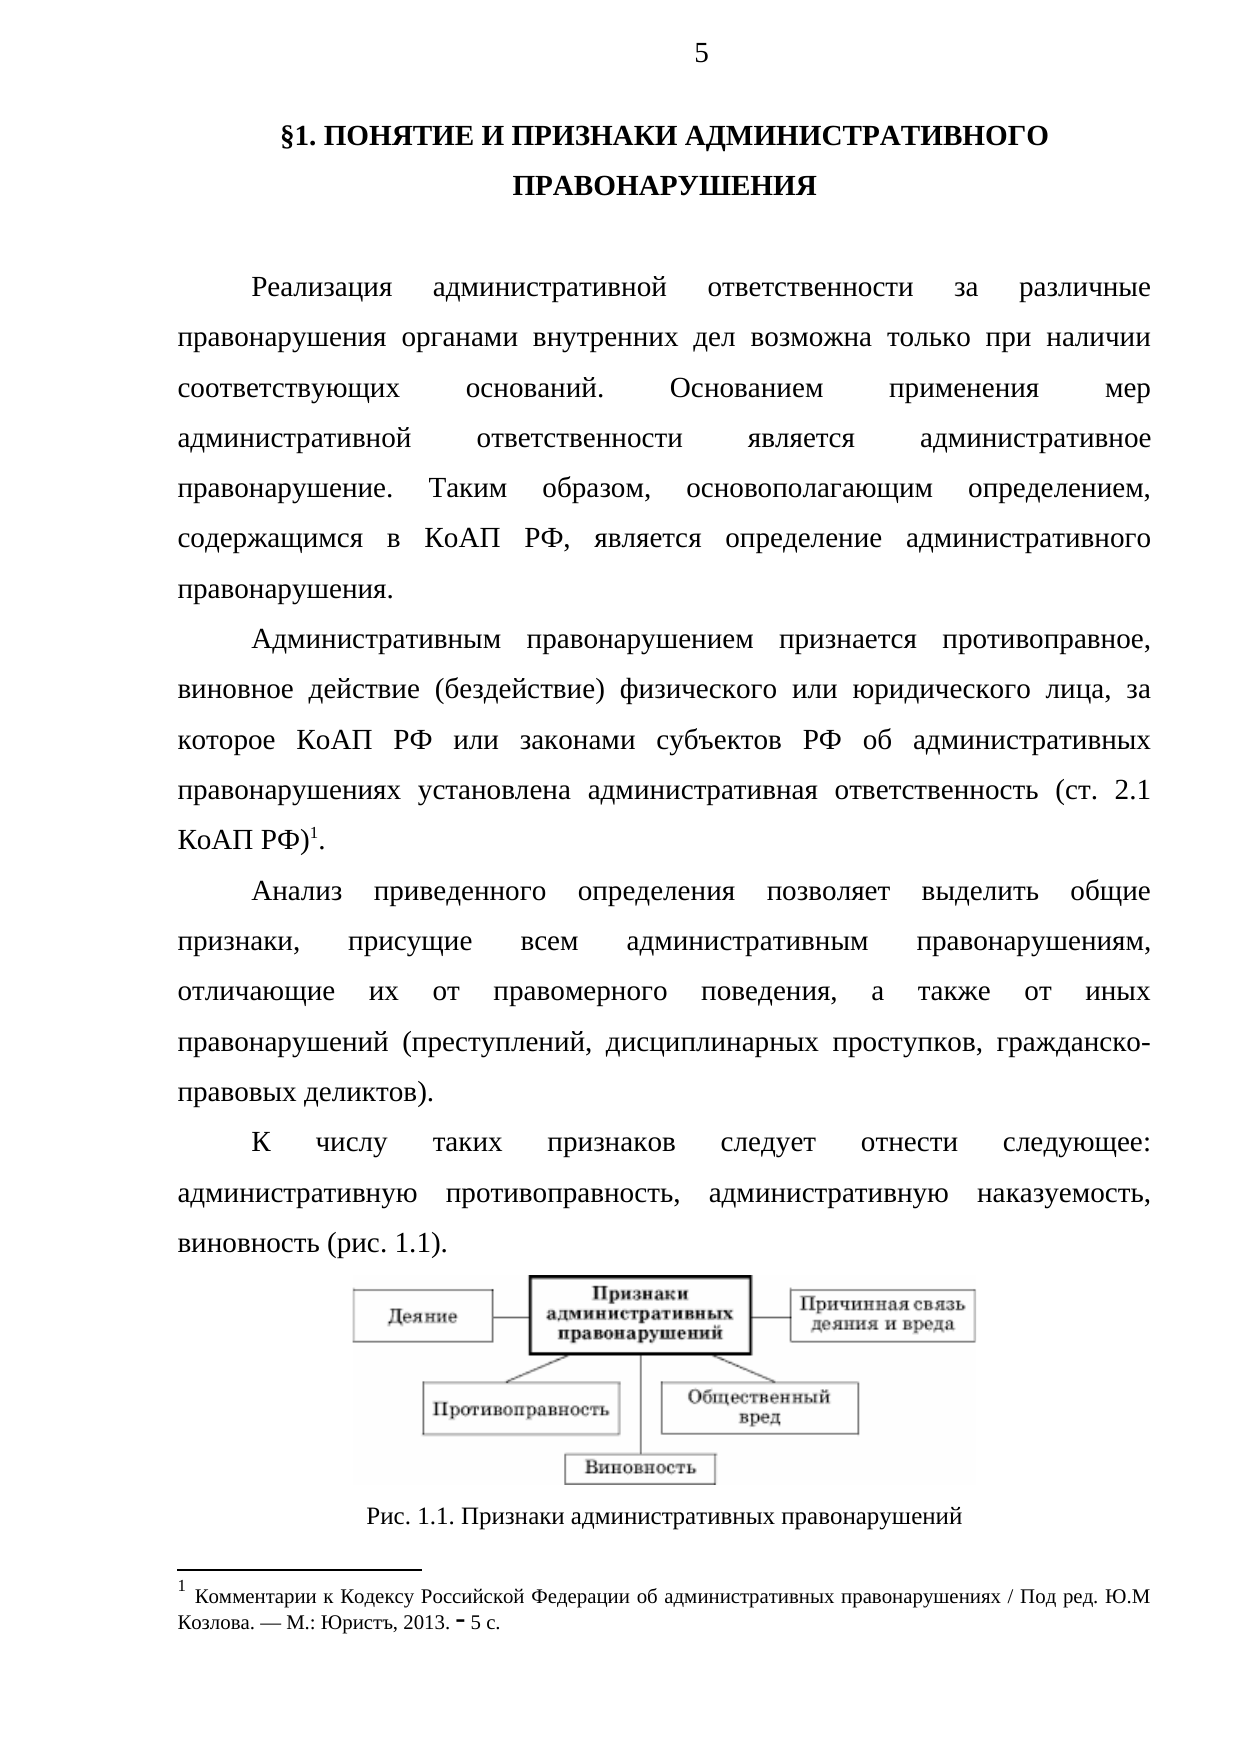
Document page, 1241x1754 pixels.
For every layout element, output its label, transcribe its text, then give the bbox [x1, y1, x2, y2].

text §1. ПОНЯТИЕ И ПРИЗНАКИ АДМИНИСТРАТИВНОГО ПРАВОНАРУШЕНИЯ [177, 118, 1152, 202]
picture [352, 1275, 977, 1485]
text Анализ приведенного определения позволяет выделить общие признаки, присущие всем административным правонарушениям, отличающие их от правомерного поведения, а также от иных правонарушений (преступлений, дисциплинарных проступков, гражданско-правовых деликтов). [177, 873, 1152, 1108]
text Рис. 1.1. Признаки административных правонарушений [177, 1501, 1152, 1530]
text К числу таких признаков следует отнести следующее: административную противоправность, административную наказуемость, виновность (рис. 1.1). [177, 1124, 1152, 1258]
text Административным правонарушением признается противоправное, виновное действие (бездействие) физического или юридического лица, за которое КоАП РФ или законами субъектов РФ об административных правонарушениях установлена административная ответственность (ст. 2.1 КоАП РФ). [177, 621, 1152, 856]
text Реализация административной ответственности за различные правонарушения органами внутренних дел возможна только при наличии соответствующих оснований. Основанием применения мер административной ответственности является административное правонарушение. Таким образом, основополагающим определением, содержащимся в КоАП РФ, является определение административного правонарушения. [177, 269, 1152, 604]
